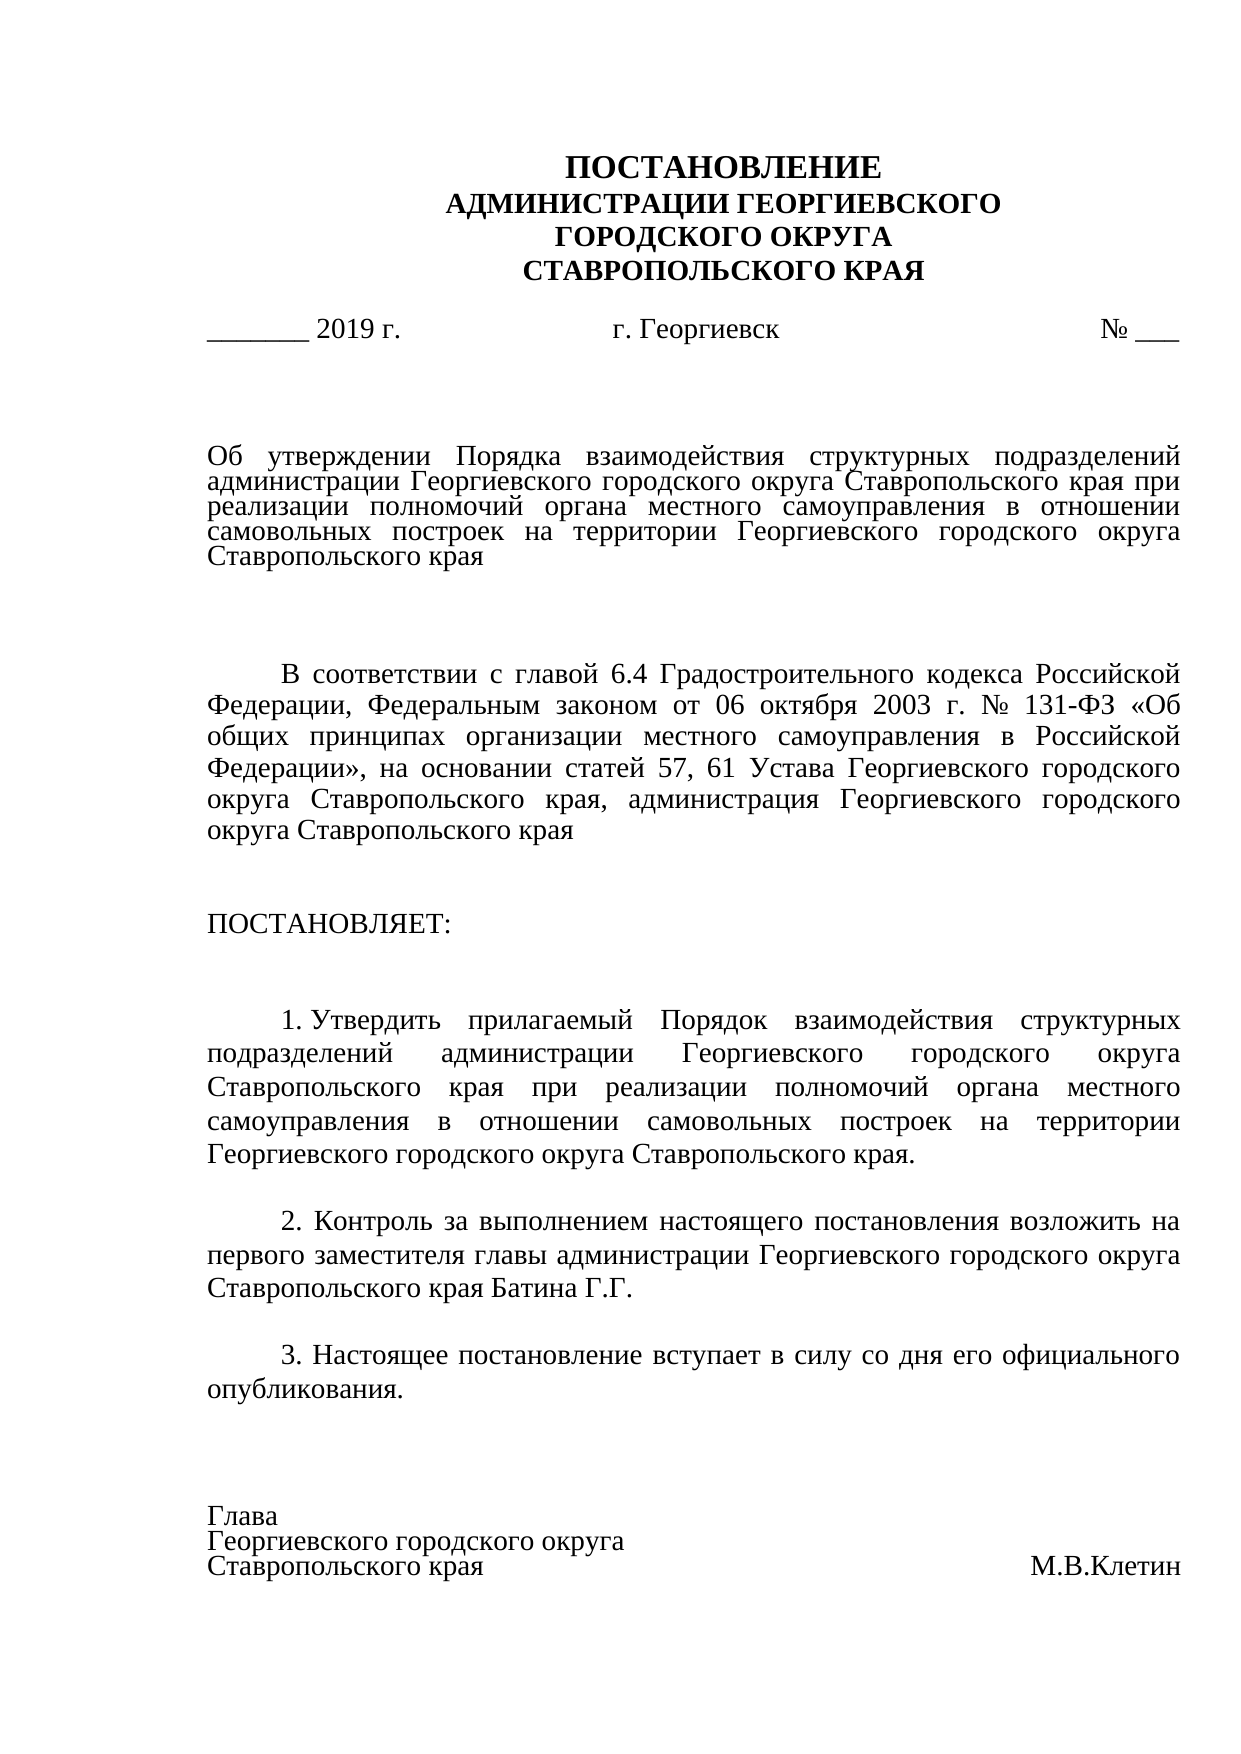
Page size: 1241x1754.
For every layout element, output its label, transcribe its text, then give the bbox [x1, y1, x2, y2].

text Глава [207, 1505, 1181, 1530]
text Об утверждении Порядка взаимодействия структурных подразделений администрации Георгиевского городского округа Ставропольского края при реализации полномочий органа местного самоуправления в отношении самовольных построек на территории Георгиевского городского округа Ставропольского края [207, 446, 1181, 571]
title 3. Настоящее постановление вступает в силу со дня его официального опубликования. [207, 1337, 1181, 1404]
title ПОСТАНОВЛЕНИЕ [207, 148, 1181, 186]
text 1. Утвердить прилагаемый Порядок взаимодействия структурных подразделений администрации Георгиевского городского округа Ставропольского края при реализации полномочий органа местного самоуправления в отношении самовольных построек на территории Георгиевского городского округа Ставропольского края. [207, 1002, 1181, 1170]
title АДМИНИСТРАЦИИ ГЕОРГИЕВСКОГО [207, 186, 1181, 219]
title ГОРОДСКОГО ОКРУГА [207, 219, 1181, 253]
title СТАВРОПОЛЬСКОГО КРАЯ [207, 253, 1181, 287]
text ПОСТАНОВЛЯЕТ: [207, 908, 1181, 939]
text В соответствии с главой 6.4 Градостроительного кодекса Российской Федерации, Федеральным законом от 06 октября 2003 г. № 131-ФЗ «Об общих принципах организации местного самоуправления в Российской Федерации», на основании статей 57, 61 Устава Георгиевского городского округа Ставропольского края, администрация Георгиевского городского округа Ставропольского края [207, 658, 1181, 846]
text Георгиевского городского округа [207, 1530, 1181, 1555]
title 2. Контроль за выполнением настоящего постановления возложить на первого заместителя главы администрации Георгиевского городского округа Ставропольского края Батина Г.Г. [207, 1203, 1181, 1304]
text Ставропольского края М.В.Клетин [207, 1555, 1181, 1580]
text _______ 2019 г. г. Георгиевск № ___ [207, 312, 1181, 345]
